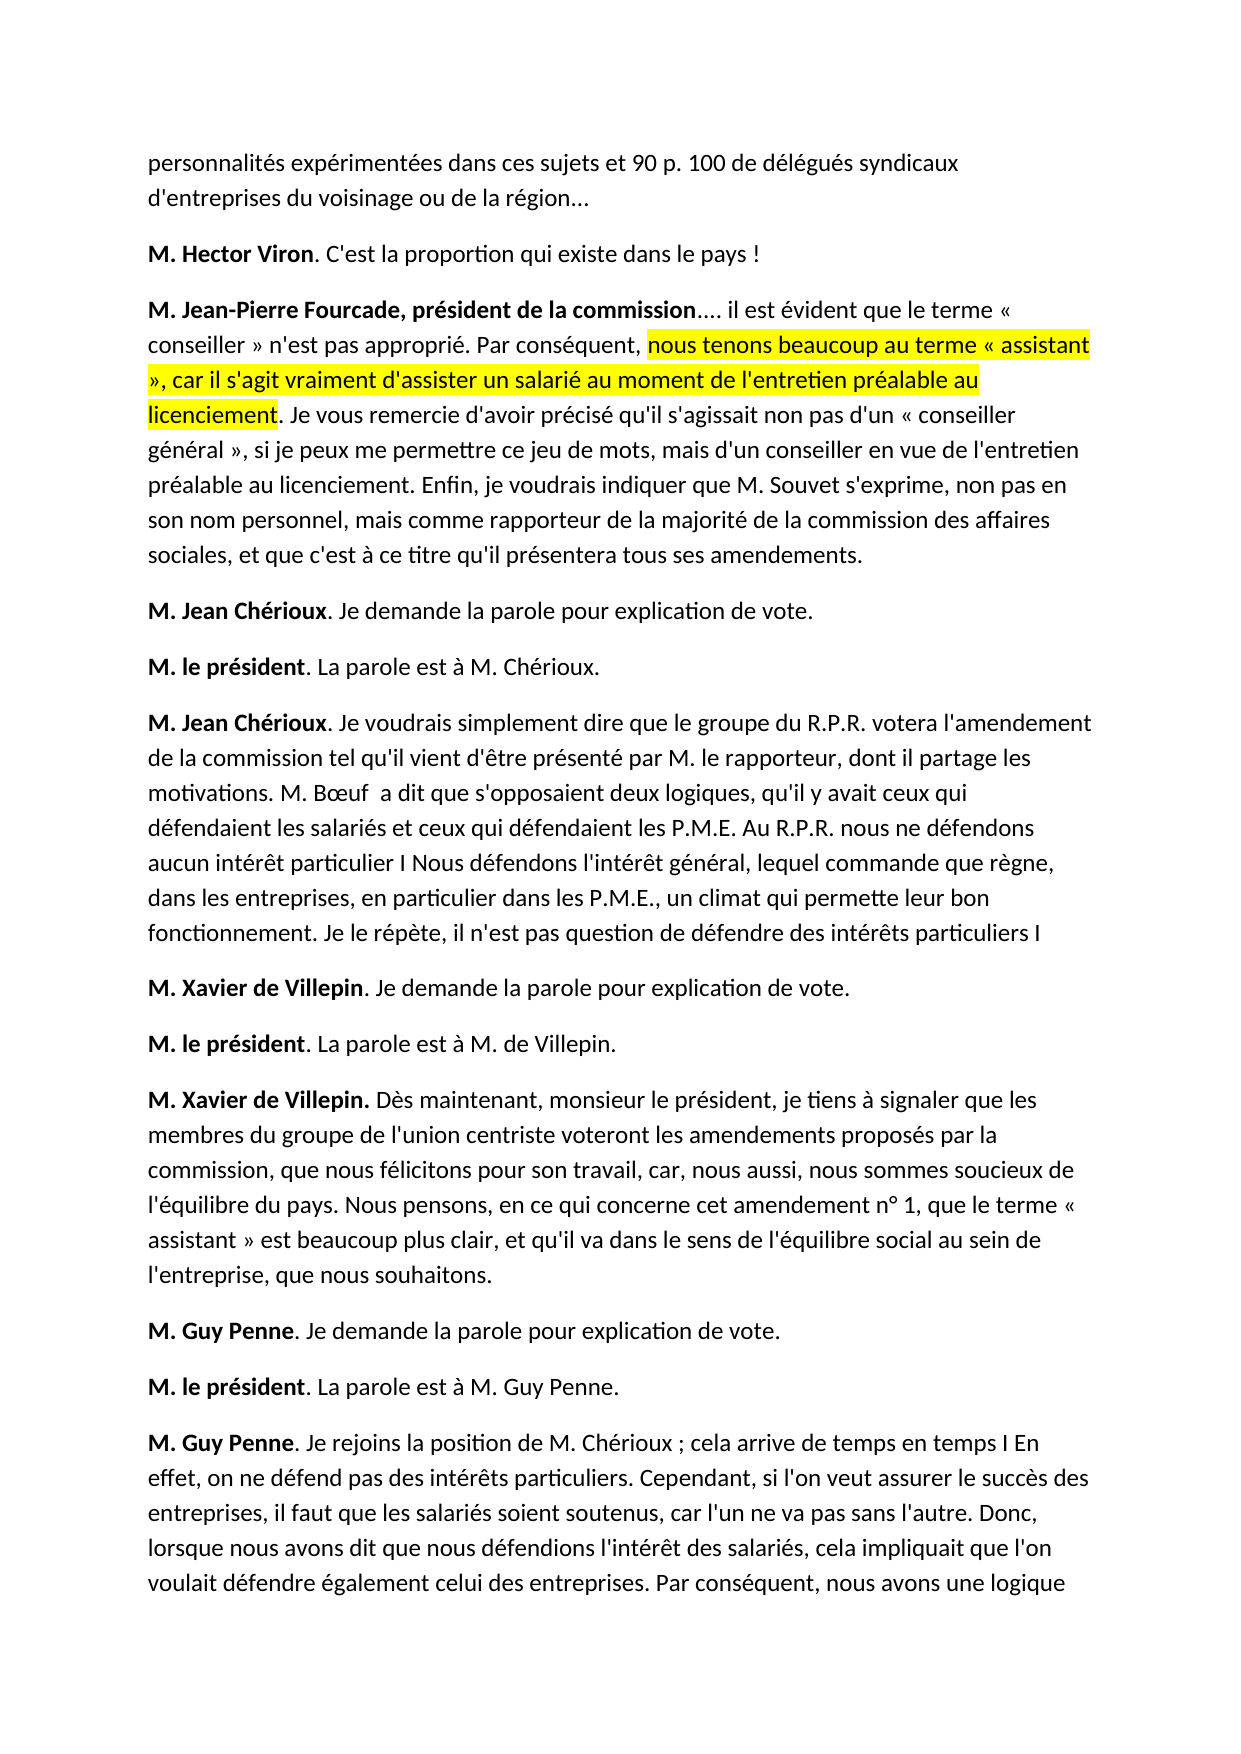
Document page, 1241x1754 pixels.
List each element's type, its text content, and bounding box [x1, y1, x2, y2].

text M. Jean Chérioux. Je demande la parole pour explication de vote. [148, 595, 1093, 626]
text M. le président. La parole est à M. Guy Penne. [148, 1371, 1093, 1401]
text M. Jean-Pierre Fourcade, président de la commission.... il est évident que le terme « conseiller » n'est pas approprié. Par conséquent, nous tenons beaucoup au terme « assistant », car il s'agit vraiment d'assister un salarié au moment de l'entretien préalable au licenciement. Je vous remercie d'avoir précisé qu'il s'agissait non pas d'un « conseiller général », si je peux me permettre ce jeu de mots, mais d'un conseiller en vue de l'entretien préalable au licenciement. Enfin, je voudrais indiquer que M. Souvet s'exprime, non pas en son nom personnel, mais comme rapporteur de la majorité de la commission des affaires sociales, et que c'est à ce titre qu'il présentera tous ses amendements. [148, 294, 1093, 570]
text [148, 148, 1093, 213]
text M. le président. La parole est à M. Chérioux. [148, 651, 1093, 681]
text M. Xavier de Villepin. Je demande la parole pour explication de vote. [148, 973, 1093, 1003]
text M. Jean Chérioux. Je voudrais simplement dire que le groupe du R.P.R. votera l'amendement de la commission tel qu'il vient d'être présenté par M. le rapporteur, dont il partage les motivations. M. Bœuf a dit que s'opposaient deux logiques, qu'il y avait ceux qui défendaient les salariés et ceux qui défendaient les P.M.E. Au R.P.R. nous ne défendons aucun intérêt particulier I Nous défendons l'intérêt général, lequel commande que règne, dans les entreprises, en particulier dans les P.M.E., un climat qui permette leur bon fonctionnement. Je le répète, il n'est pas question de défendre des intérêts particuliers I [148, 707, 1093, 947]
text M. Guy Penne. Je demande la parole pour explication de vote. [148, 1315, 1093, 1346]
text M. le président. La parole est à M. de Villepin. [148, 1028, 1093, 1059]
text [148, 1427, 1093, 1597]
text M. Hector Viron. C'est la proportion qui existe dans le pays ! [148, 238, 1093, 269]
text M. Xavier de Villepin. Dès maintenant, monsieur le président, je tiens à signaler que les membres du groupe de l'union centriste voteront les amendements proposés par la commission, que nous félicitons pour son travail, car, nous aussi, nous sommes soucieux de l'équilibre du pays. Nous pensons, en ce qui concerne cet amendement n° 1, que le terme « assistant » est beaucoup plus clair, et qu'il va dans le sens de l'équilibre social au sein de l'entreprise, que nous souhaitons. [148, 1084, 1093, 1290]
